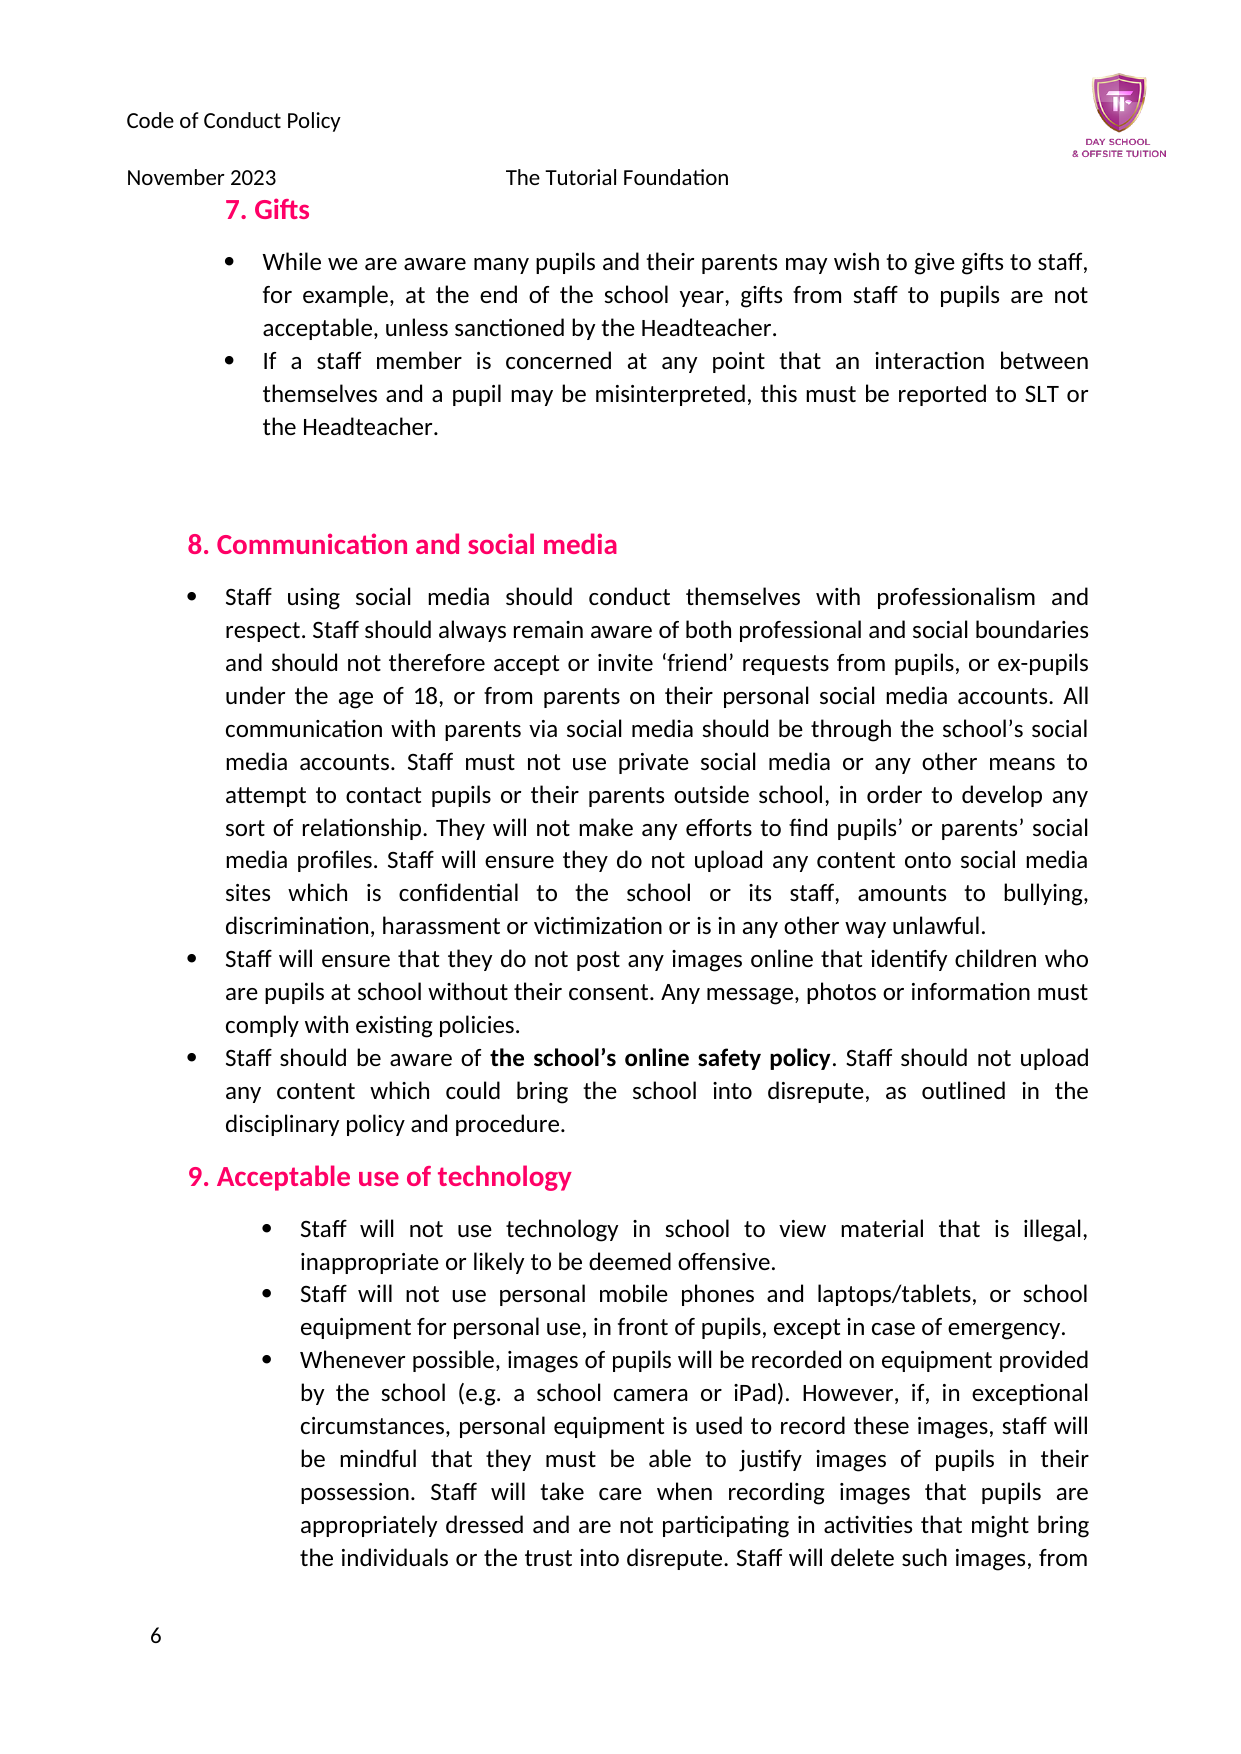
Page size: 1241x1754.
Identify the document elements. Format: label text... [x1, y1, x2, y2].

text 9. Acceptable use of technology [150, 1158, 1090, 1193]
text 7. Gifts [150, 191, 1090, 227]
list Staff will not use technology in school to view material that is illegal, inappropriate or likely to be deemed offensive. [262, 1213, 1090, 1276]
picture [1066, 63, 1172, 168]
list If a staff member is concerned at any point that an interaction between themselves and a pupil may be misinterpreted, this must be reported to SLT or the Headteacher. [225, 345, 1090, 441]
list While we are aware many pupils and their parents may wish to give gifts to staff, for example, at the end of the school year, gifts from staff to pupils are not acceptable, unless sanctioned by the Headteacher. [225, 246, 1090, 343]
text 8. Communication and social media [150, 526, 1090, 562]
list Staff should be aware of the school’s online safety policy. Staff should not upload any content which could bring the school into disrepute, as outlined in the disciplinary policy and procedure. [187, 1042, 1090, 1138]
list Staff will ensure that they do not post any images online that identify children who are pupils at school without their consent. Any message, photos or information must comply with existing policies. [187, 943, 1090, 1040]
list Staff will not use personal mobile phones and laptops/tablets, or school equipment for personal use, in front of pupils, except in case of emergency. [262, 1278, 1090, 1342]
list Staff using social media should conduct themselves with professionalism and respect. Staff should always remain aware of both professional and social boundaries and should not therefore accept or invite ‘friend’ requests from pupils, or ex-pupils under the age of 18, or from parents on their personal social media accounts. All communication with parents via social media should be through the school’s social media accounts. Staff must not use private social media or any other means to attempt to contact pupils or their parents outside school, in order to develop any sort of relationship. They will not make any efforts to find pupils’ or parents’ social media profiles. Staff will ensure they do not upload any content onto social media sites which is confidential to the school or its staff, amounts to bullying, discrimination, harassment or victimization or is in any other way unlawful. [187, 581, 1090, 941]
